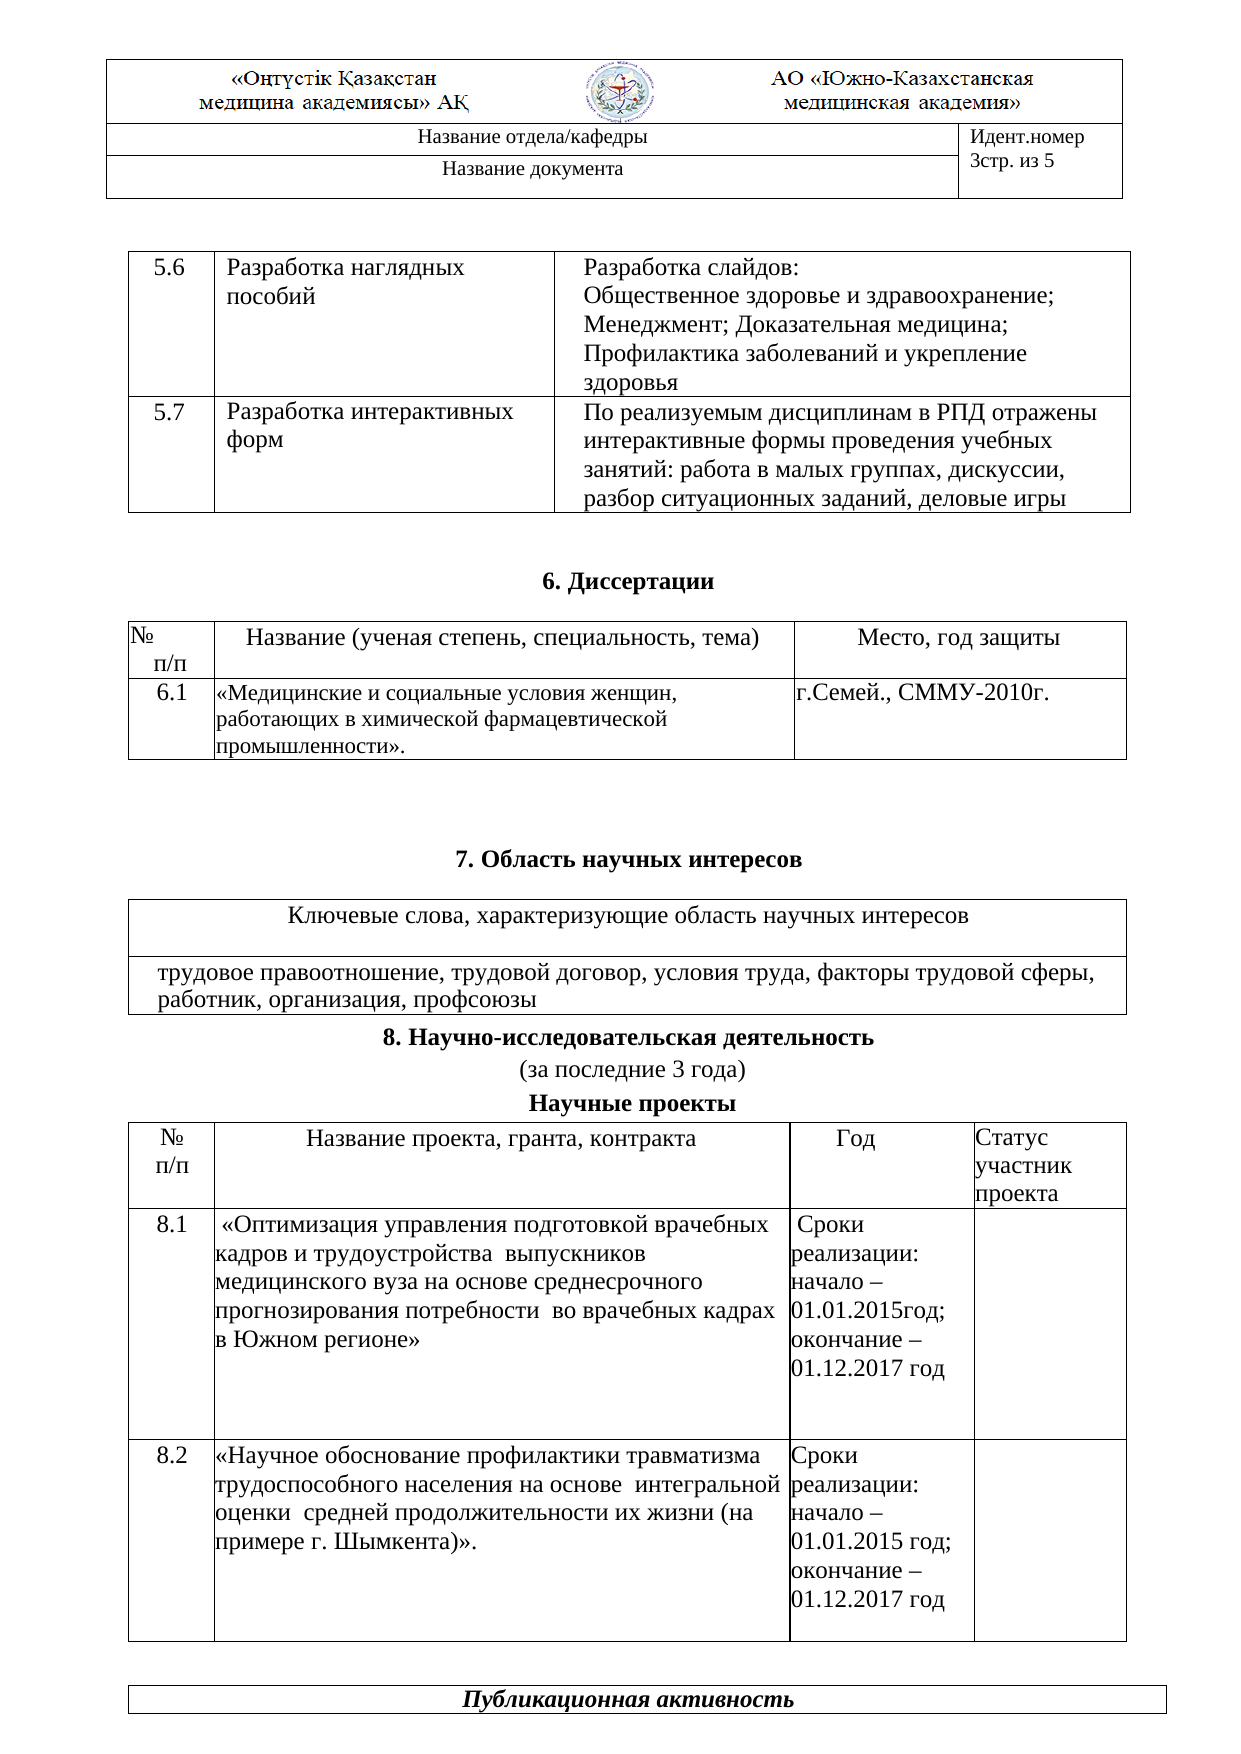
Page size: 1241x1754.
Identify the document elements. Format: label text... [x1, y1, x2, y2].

table_header Название проекта, гранта, контракта [215, 1123, 789, 1208]
table_cell Разработка интерактивных форм [215, 397, 554, 512]
table_cell г.Семей., СММУ-2010г. [795, 679, 1126, 758]
table_cell 6.1 [129, 679, 214, 758]
text Научные проекты [513, 1088, 751, 1117]
table_header Статус участник проекта [975, 1123, 1126, 1208]
list Область научных интересов [455, 844, 1151, 873]
table_cell трудовое правоотношение, трудовой договор, условия труда, факторы трудовой сферы, работник, организация, профсоюзы [129, 957, 1126, 1014]
table_cell «Научное обоснование профилактики травматизма трудоспособного населения на основе интегральной оценки средней продолжительности их жизни (на примере г. Шымкента)». [215, 1440, 789, 1641]
table_cell Сроки реализации: начало – 01.01.2015год; окончание – 01.12.2017 год [791, 1209, 974, 1439]
table_header Публикационная активность [129, 1686, 1166, 1713]
table_header Место, год защиты [795, 622, 1126, 678]
table_cell Разработка наглядных пособий [215, 252, 554, 396]
table_cell [975, 1440, 1126, 1641]
table_cell «Медицинские и социальные условия женщин, работающих в химической фармацевтической промышленности». [215, 679, 794, 758]
table_cell 8.2 [129, 1440, 214, 1641]
list Научно-исследовательская деятельность [383, 1022, 1147, 1051]
table_header Название (ученая степень, специальность, тема) [215, 622, 794, 678]
table_cell «Оптимизация управления подготовкой врачебных кадров и трудоустройства выпускников медицинского вуза на основе среднесрочного прогнозирования потребности во врачебных кадрах в Южном регионе» [215, 1209, 789, 1439]
text (за последние 3 года) [513, 1054, 751, 1083]
table_cell Сроки реализации: начало – 01.01.2015 год; окончание – 01.12.2017 год [791, 1440, 974, 1641]
table_cell 8.1 [129, 1209, 214, 1439]
table_cell [975, 1209, 1126, 1439]
table_header Ключевые слова, характеризующие область научных интересов [129, 900, 1126, 956]
picture [165, 60, 1064, 123]
table_cell 5.7 [129, 397, 214, 512]
table_cell По реализуемым дисциплинам в РПД отражены интерактивные формы проведения учебных занятий: работа в малых группах, дискуссии, разбор ситуационных заданий, деловые игры [555, 397, 1130, 512]
table_header № п/п [129, 622, 214, 678]
table_cell Разработка слайдов: Общественное здоровье и здравоохранение; Менеджмент; Доказательная медицина; Профилактика заболеваний и укрепление здоровья [555, 252, 1130, 396]
table_header Год [791, 1123, 974, 1208]
table_header № п/п [129, 1123, 214, 1208]
table_cell 5.6 [129, 252, 214, 396]
list Диссертации [542, 566, 1151, 595]
